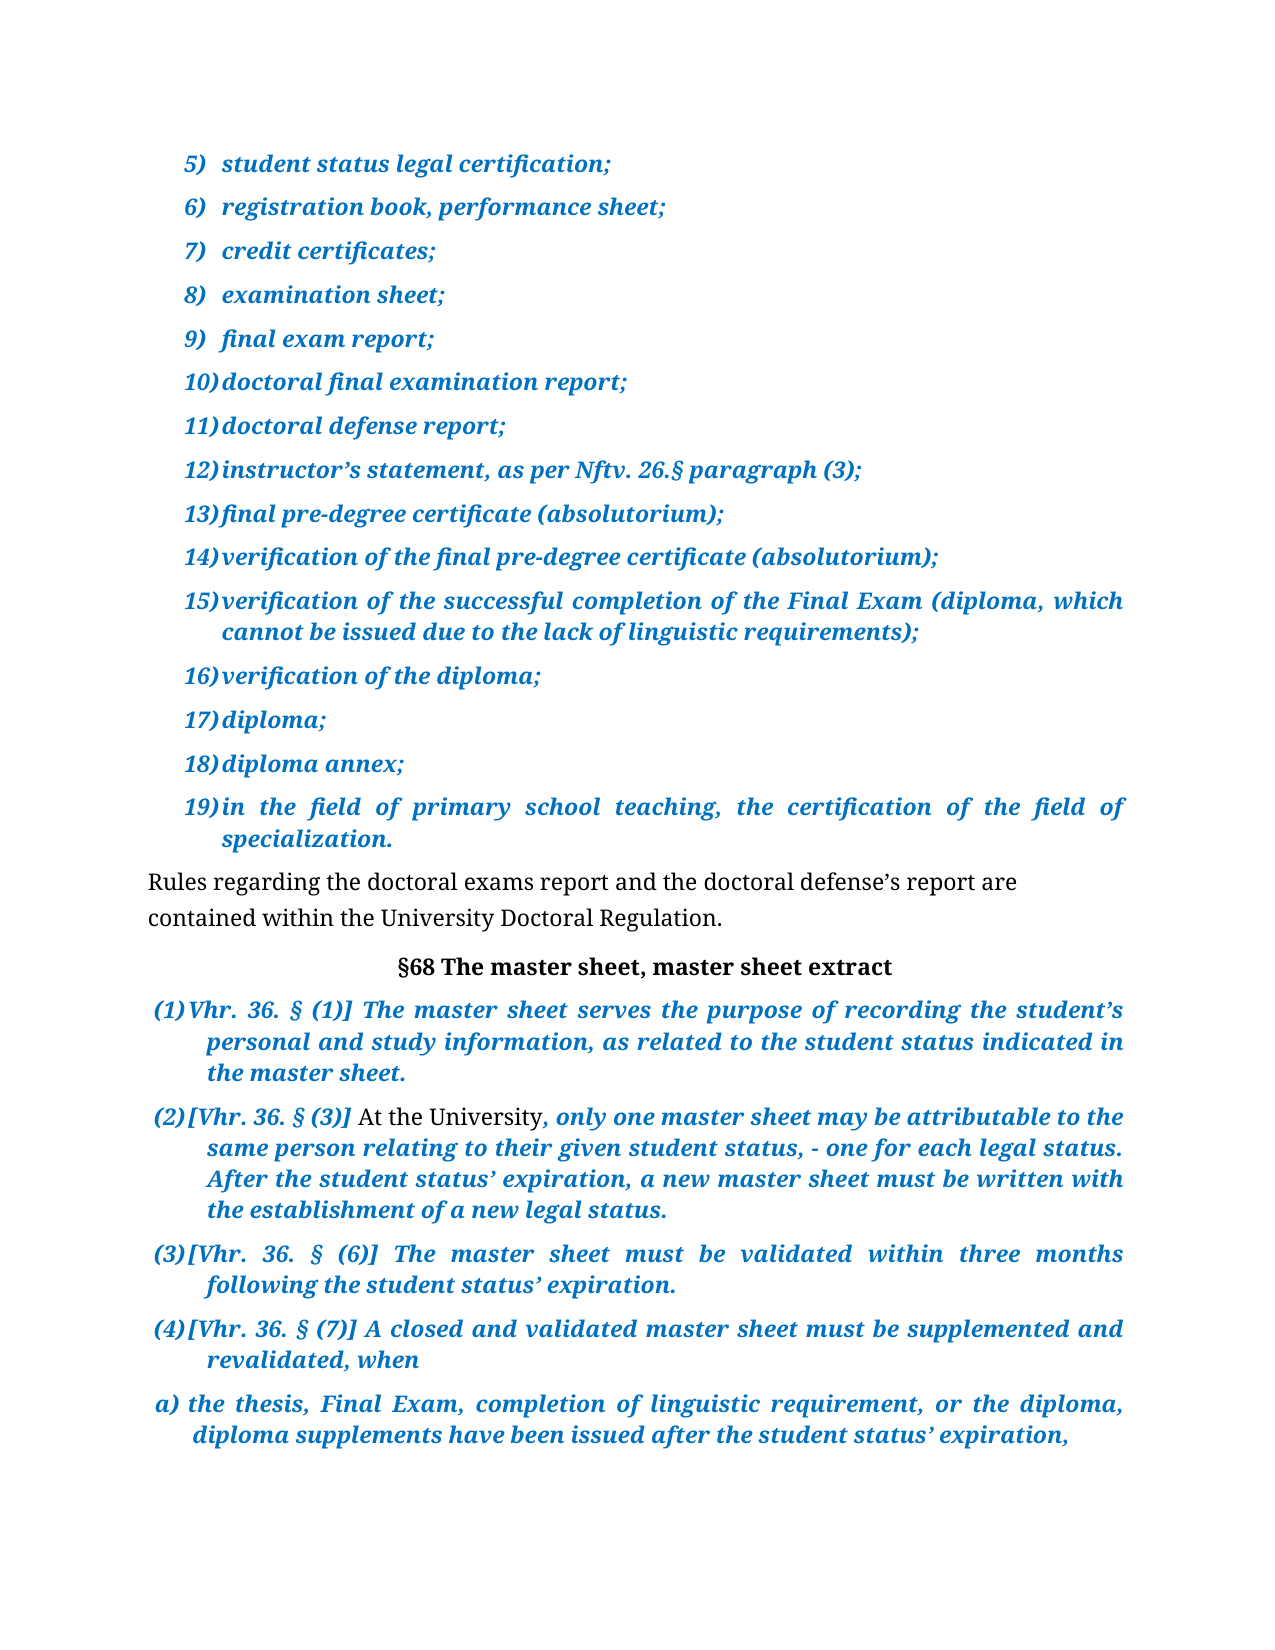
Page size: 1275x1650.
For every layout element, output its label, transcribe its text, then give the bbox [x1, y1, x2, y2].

list Vhr. 36. § (1)] The master sheet serves the purpose of recording the student’s personal and study information, as related to the student status indicated in the master sheet. [169, 994, 1127, 1088]
list diploma; [184, 704, 1127, 735]
list verification of the final pre-degree certificate (absolutorium); [184, 541, 1127, 573]
list instructor’s statement, as per Nftv. 26.§ paragraph (3); [184, 454, 1127, 485]
list in the field of primary school teaching, the certification of the field of specialization. [184, 791, 1127, 854]
list final exam report; [184, 323, 1127, 354]
list examination sheet; [184, 279, 1127, 310]
list [Vhr. 36. § (7)] A closed and validated master sheet must be supplemented and revalidated, when [169, 1313, 1127, 1376]
list doctoral defense report; [184, 410, 1127, 441]
list diploma annex; [184, 748, 1127, 779]
list [Vhr. 36. § (3)] At the University, only one master sheet may be attributable to the same person relating to their given student status, - one for each legal status. After the student status’ expiration, a new master sheet must be written with the establishment of a new legal status. [169, 1101, 1127, 1226]
list verification of the diploma; [184, 660, 1127, 691]
list verification of the successful completion of the Final Exam (diploma, which cannot be issued due to the lack of linguistic requirements); [184, 585, 1127, 648]
text Rules regarding the doctoral exams report and the doctoral defense’s report are contained within the University Doctoral Regulation. [148, 866, 1127, 933]
list the thesis, Final Exam, completion of linguistic requirement, or the diploma, diploma supplements have been issued after the student status’ expiration, [154, 1388, 1127, 1451]
list doctoral final examination report; [184, 366, 1127, 398]
list [Vhr. 36. § (6)] The master sheet must be validated within three months following the student status’ expiration. [169, 1238, 1127, 1301]
list student status legal certification; [184, 148, 1127, 179]
text §68 The master sheet, master sheet extract [177, 951, 1112, 982]
list credit certificates; [184, 235, 1127, 266]
list final pre-degree certificate (absolutorium); [184, 498, 1127, 529]
list registration book, performance sheet; [184, 191, 1127, 223]
